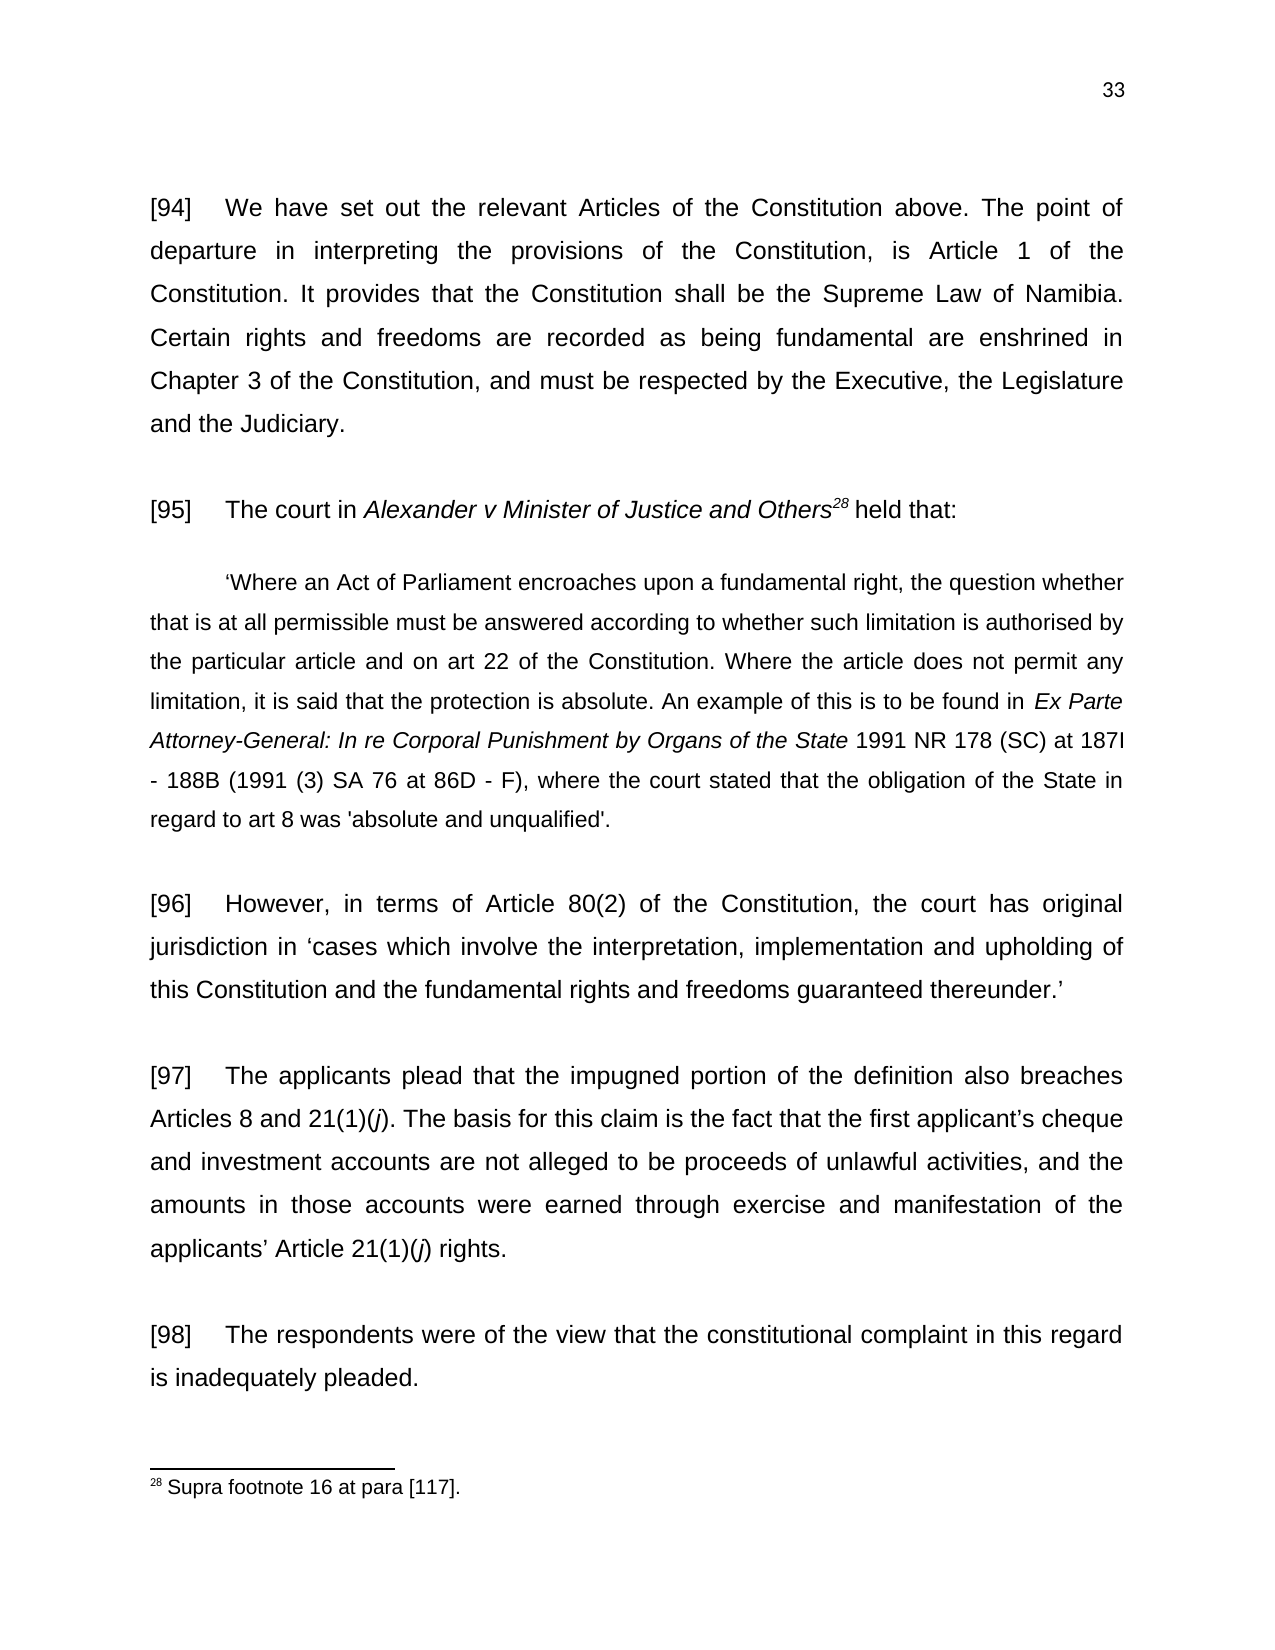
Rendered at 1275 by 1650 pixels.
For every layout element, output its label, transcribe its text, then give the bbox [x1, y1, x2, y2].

list The applicants plead that the impugned portion of the definition also breaches Articles 8 and 21(1)(j). The basis for this claim is the fact that the first applicant’s cheque and investment accounts are not alleged to be proceeds of unlawful activities, and the amounts in those accounts were earned through exercise and manifestation of the applicants’ Article 21(1)(j) rights. [150, 1061, 1125, 1262]
list The court in Alexander v Minister of Justice and Others held that: [150, 495, 1125, 524]
list We have set out the relevant Articles of the Constitution above. The point of departure in interpreting the provisions of the Constitution, is Article 1 of the Constitution. It provides that the Constitution shall be the Supreme Law of Namibia. Certain rights and freedoms are recorded as being fundamental are enshrined in Chapter 3 of the Constitution, and must be respected by the Executive, the Legislature and the Judiciary. [150, 193, 1125, 437]
list However, in terms of Article 80(2) of the Constitution, the court has original jurisdiction in ‘cases which involve the interpretation, implementation and upholding of this Constitution and the fundamental rights and freedoms guaranteed thereunder.’ [150, 889, 1125, 1004]
list The respondents were of the view that the constitutional complaint in this regard is inadequately pleaded. [150, 1320, 1125, 1392]
list ‘Where an Act of Parliament encroaches upon a fundamental right, the question whether that is at all permissible must be answered according to whether such limitation is authorised by the particular article and on art 22 of the Constitution. Where the article does not permit any limitation, it is said that the protection is absolute. An example of this is to be found in Ex Parte Attorney-General: In re Corporal Punishment by Organs of the State 1991 NR 178 (SC) at 187I - 188B (1991 (3) SA 76 at 86D - F), where the court stated that the obligation of the State in regard to art 8 was 'absolute and unqualified'. [150, 569, 1125, 832]
